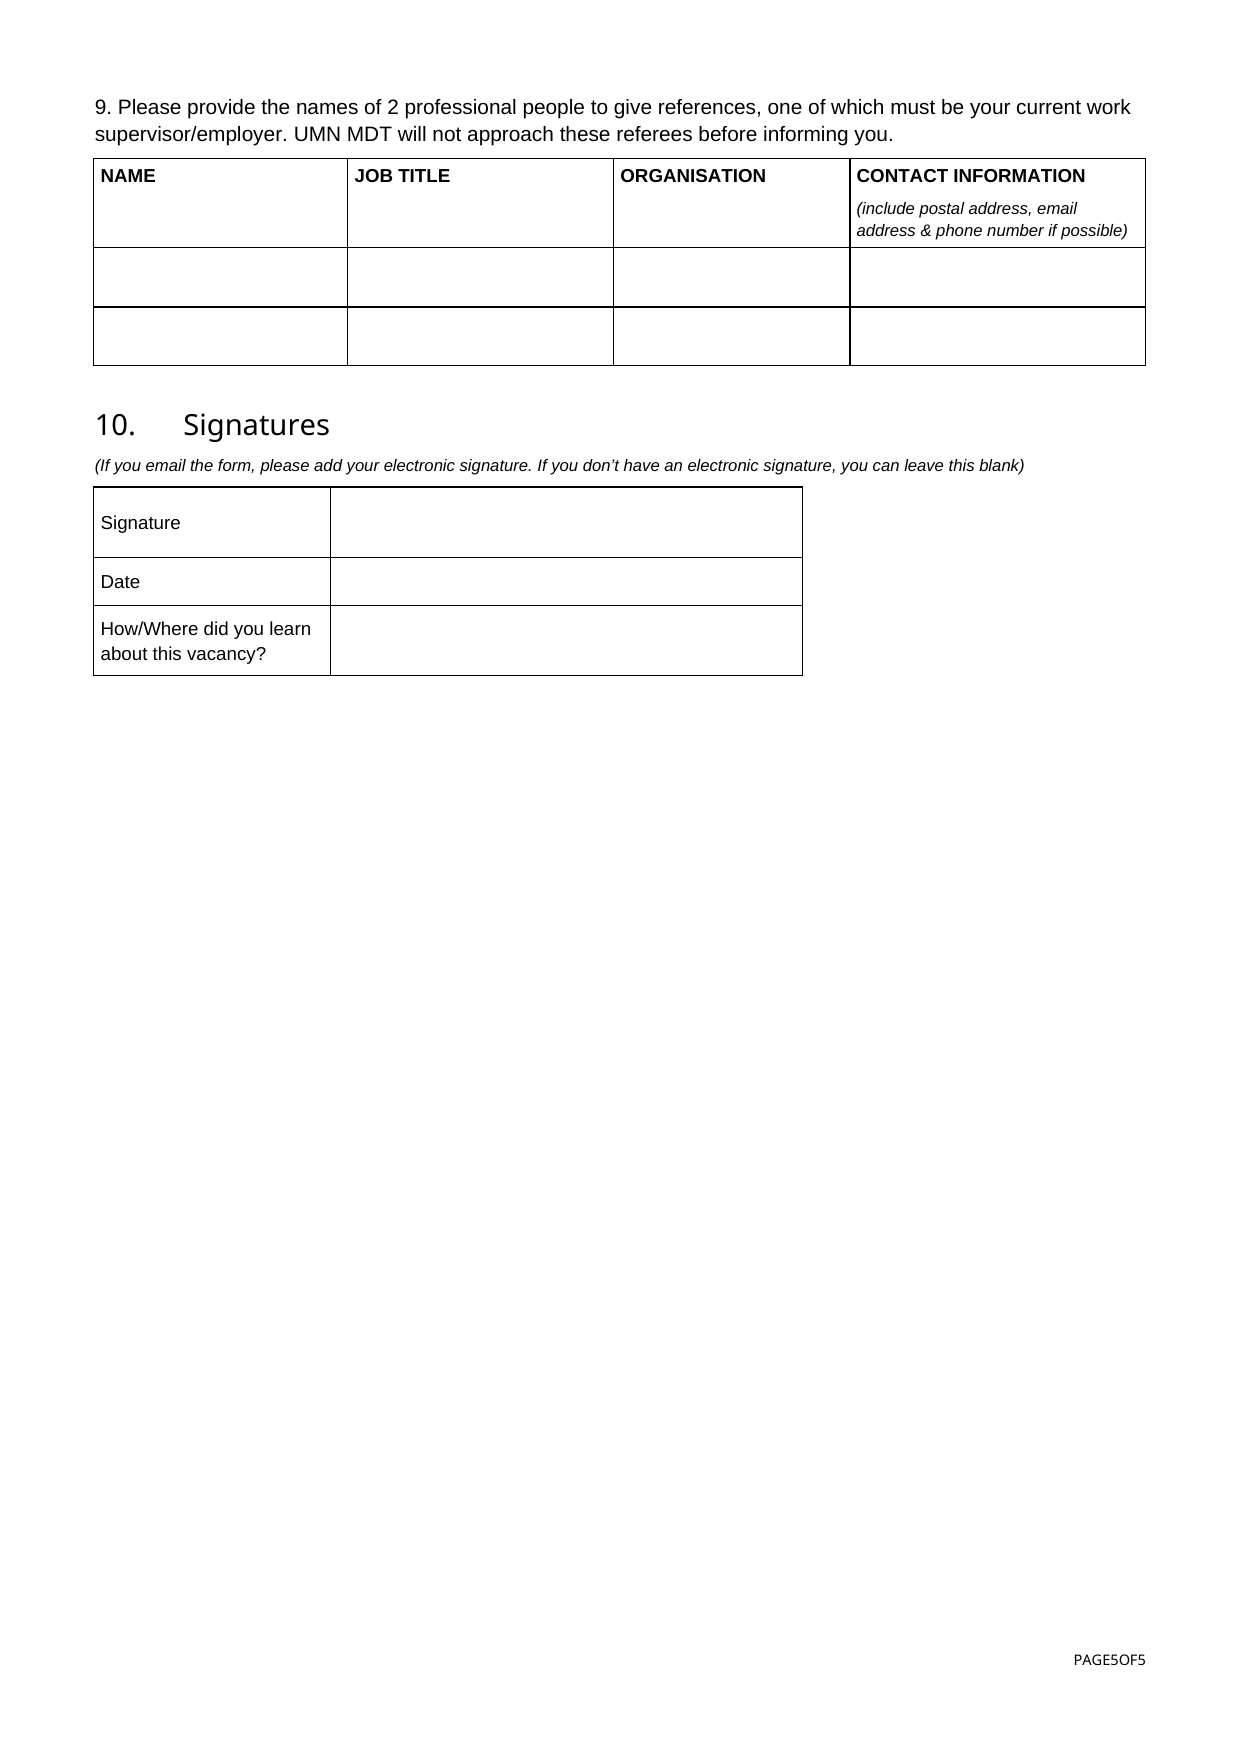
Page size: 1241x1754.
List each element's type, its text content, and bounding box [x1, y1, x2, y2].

table_cell [614, 308, 849, 365]
table_cell [331, 606, 802, 675]
table_cell Date [94, 558, 330, 604]
table_header [331, 488, 802, 557]
table_cell [331, 558, 802, 604]
table_cell [94, 308, 347, 365]
table_header Organisation [614, 159, 849, 191]
table_cell [614, 248, 849, 306]
text 9. Please provide the names of 2 professional people to give references, one of which must be your current work supervisor/employer. UMN MDT will not approach these referees before informing you. [94, 94, 1146, 146]
table_cell How/Where did you learn about this vacancy? [94, 606, 330, 675]
table_header Name [94, 159, 347, 191]
table_header Signature [94, 488, 330, 557]
table_cell [94, 248, 347, 306]
table_cell [94, 191, 347, 247]
table_cell [851, 248, 1145, 306]
table_cell (include postal address, email address & phone number if possible) [851, 191, 1145, 247]
table_cell [348, 191, 613, 247]
table_cell [851, 308, 1145, 365]
table_cell [348, 248, 613, 306]
table_header Job Title [348, 159, 613, 191]
table_header Contact Information [851, 159, 1145, 191]
table_cell [614, 191, 849, 247]
subtitle Signatures [94, 404, 1146, 444]
text (If you email the form, please add your electronic signature. If you don’t have an electronic signature, you can leave this blank) [94, 456, 1146, 475]
table_cell [348, 308, 613, 365]
